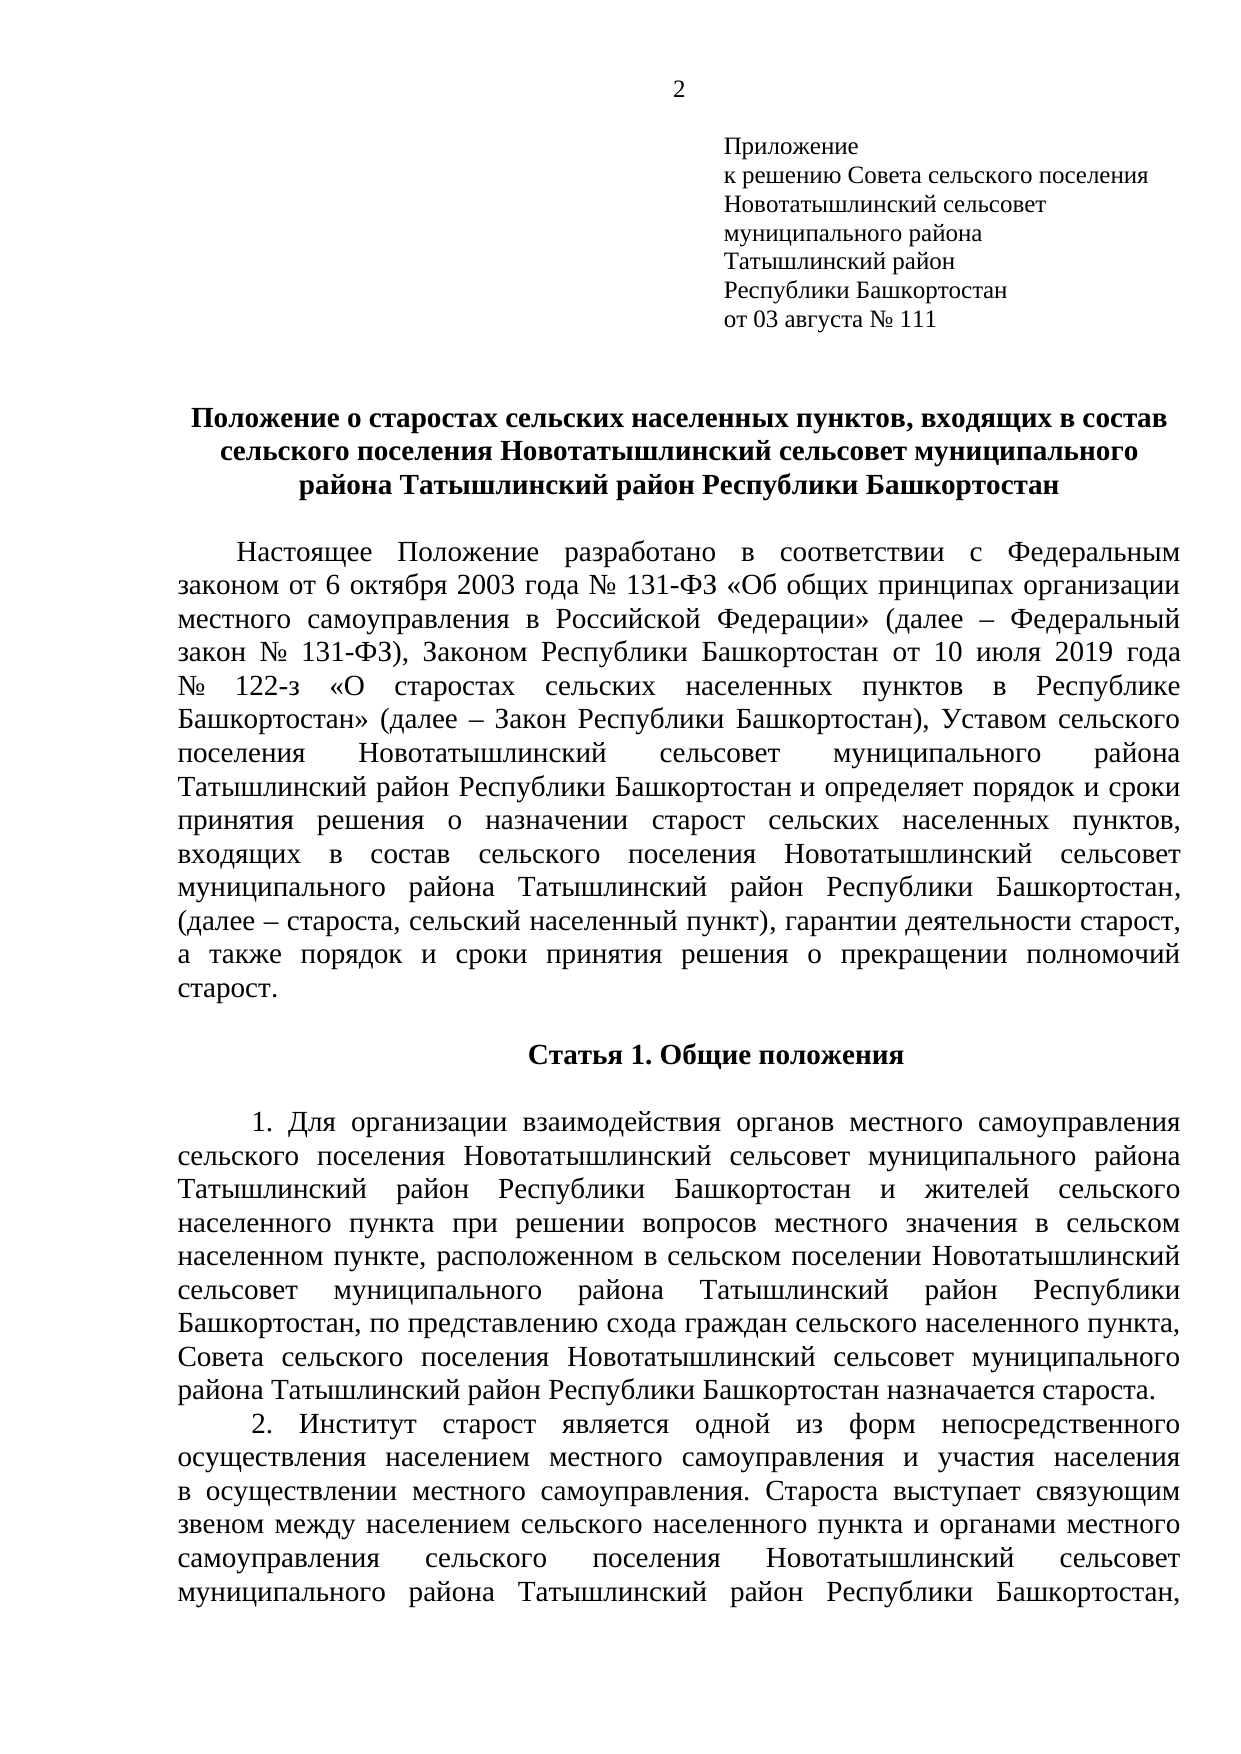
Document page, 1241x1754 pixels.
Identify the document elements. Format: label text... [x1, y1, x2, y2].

text Приложение [723, 131, 1181, 160]
text Статья 1. Общие положения [177, 1037, 1181, 1071]
text сельского поселения Новотатышлинский сельсовет муниципального района Татышлинский район Республики Башкортостан [177, 433, 1181, 500]
text Положение о старостах сельских населенных пунктов, входящих в состав [177, 400, 1181, 433]
text к решению Совета сельского поселения Новотатышлинский сельсовет муниципального района [723, 160, 1181, 246]
text Настоящее Положение разработано в соответствии с Федеральным законом от 6 октября 2003 года № 131-ФЗ «Об общих принципах организации местного самоуправления в Российской Федерации» (далее – Федеральный закон № 131-ФЗ), Законом Республики Башкортостан от 10 июля 2019 года № 122-з «О старостах сельских населенных пунктов в Республике Башкортостан» (далее – Закон Республики Башкортостан), Уставом сельского поселения Новотатышлинский сельсовет муниципального района Татышлинский район Республики Башкортостан и определяет порядок и сроки принятия решения о назначении старост сельских населенных пунктов, входящих в состав сельского поселения Новотатышлинский сельсовет муниципального района Татышлинский район Республики Башкортостан, (далее – староста, сельский населенный пункт), гарантии деятельности старост, а также порядок и сроки принятия решения о прекращении полномочий старост. [177, 534, 1181, 1003]
text Республики Башкортостан [723, 275, 1181, 304]
text 1. Для организации взаимодействия органов местного самоуправления сельского поселения Новотатышлинский сельсовет муниципального района Татышлинский район Республики Башкортостан и жителей сельского населенного пункта при решении вопросов местного значения в сельском населенном пункте, расположенном в сельском поселении Новотатышлинский сельсовет муниципального района Татышлинский район Республики Башкортостан, по представлению схода граждан сельского населенного пункта, Совета сельского поселения Новотатышлинский сельсовет муниципального района Татышлинский район Республики Башкортостан назначается староста. [177, 1104, 1181, 1406]
text Татышлинский район [723, 246, 1181, 275]
text от 03 августа № 111 [723, 304, 1181, 333]
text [177, 1406, 1181, 1607]
